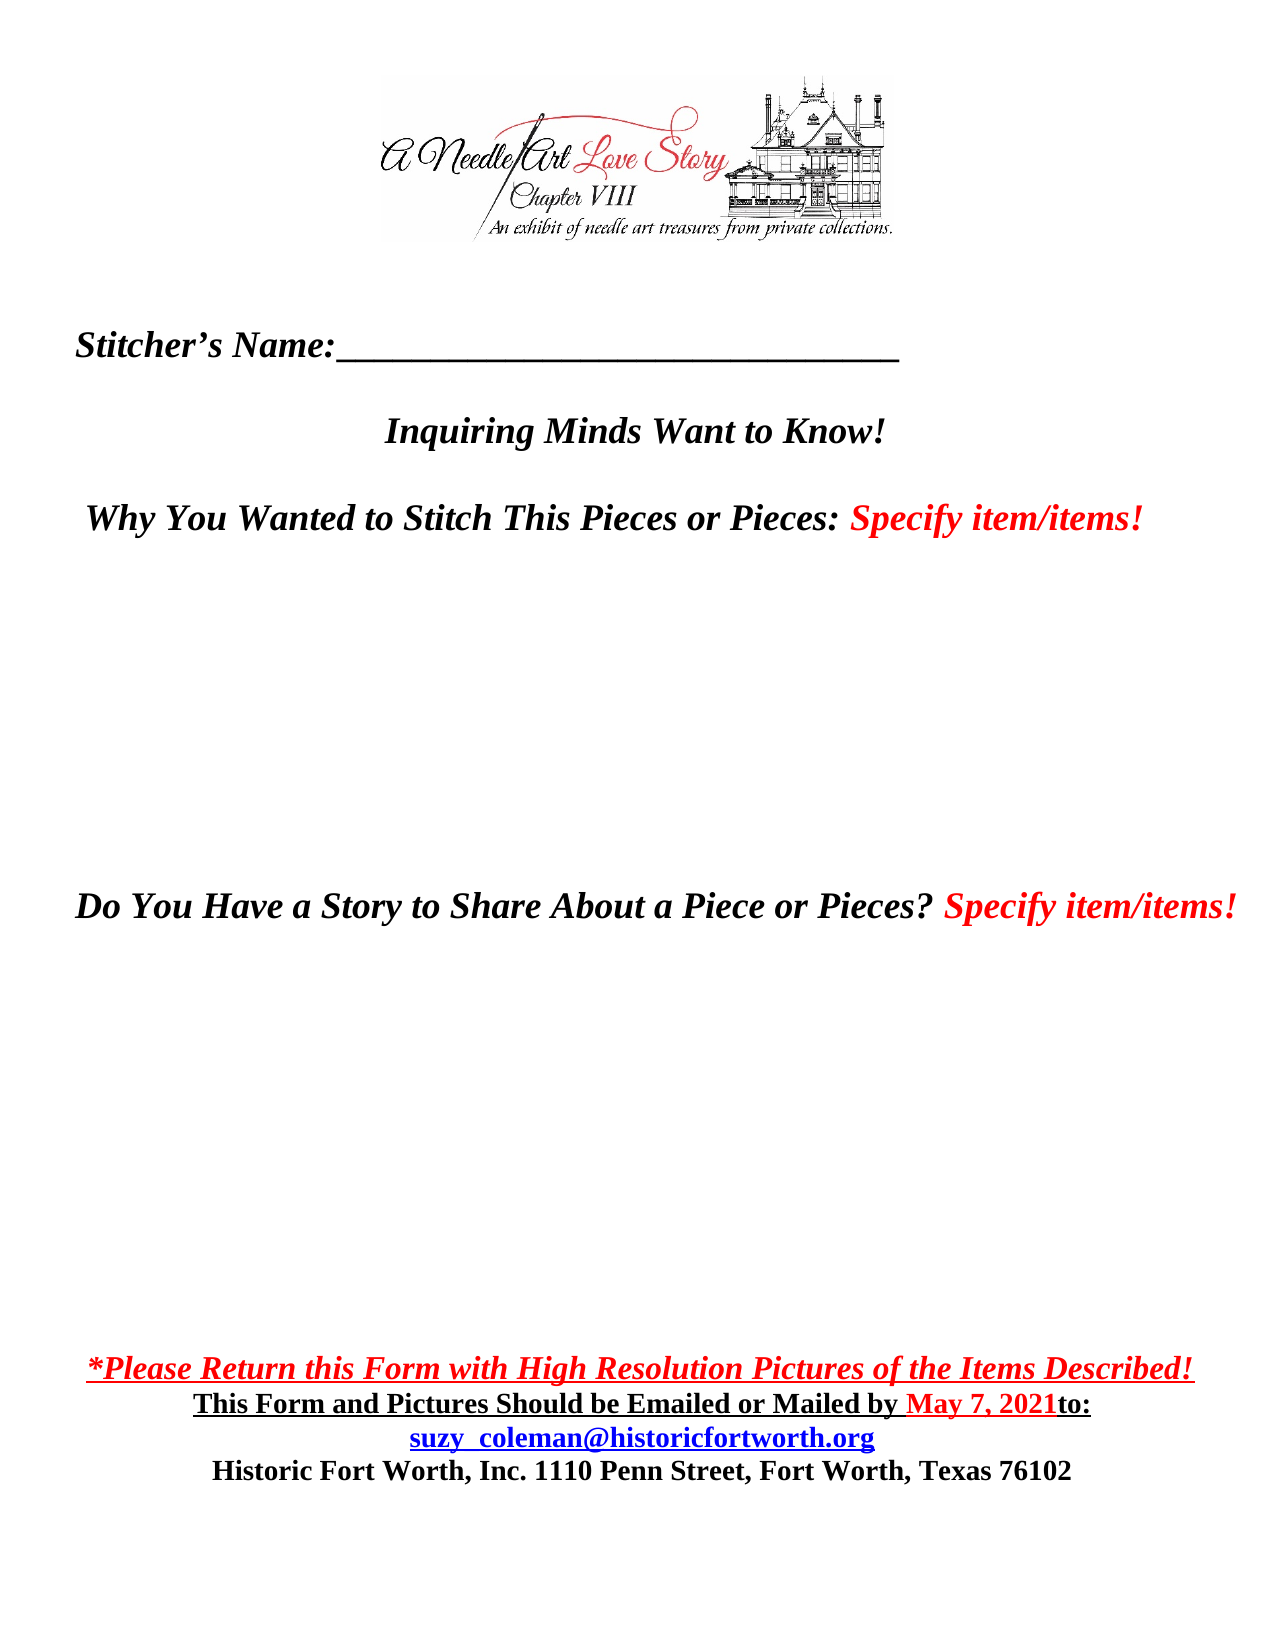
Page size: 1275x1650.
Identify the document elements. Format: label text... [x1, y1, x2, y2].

text This Form and Pictures Should be Emailed or Mailed by May 7, 2021to: [75, 1386, 1209, 1420]
text *Please Return this Form with High Resolution Pictures of the Items Described! [75, 1348, 1209, 1386]
text Do You Have a Story to Share About a Piece or Pieces? Specify item/items! [75, 883, 1247, 926]
text suzy_coleman@historicfortworth.org [75, 1420, 1209, 1453]
text Historic Fort Worth, Inc. 1110 Penn Street, Fort Worth, Texas 76102 [75, 1453, 1209, 1487]
text Stitcher’s Name:______________________________ [75, 323, 1200, 366]
picture [380, 75, 895, 242]
text Inquiring Minds Want to Know! [75, 409, 1200, 452]
text Why You Wanted to Stitch This Pieces or Pieces: Specify item/items! [75, 495, 1200, 538]
